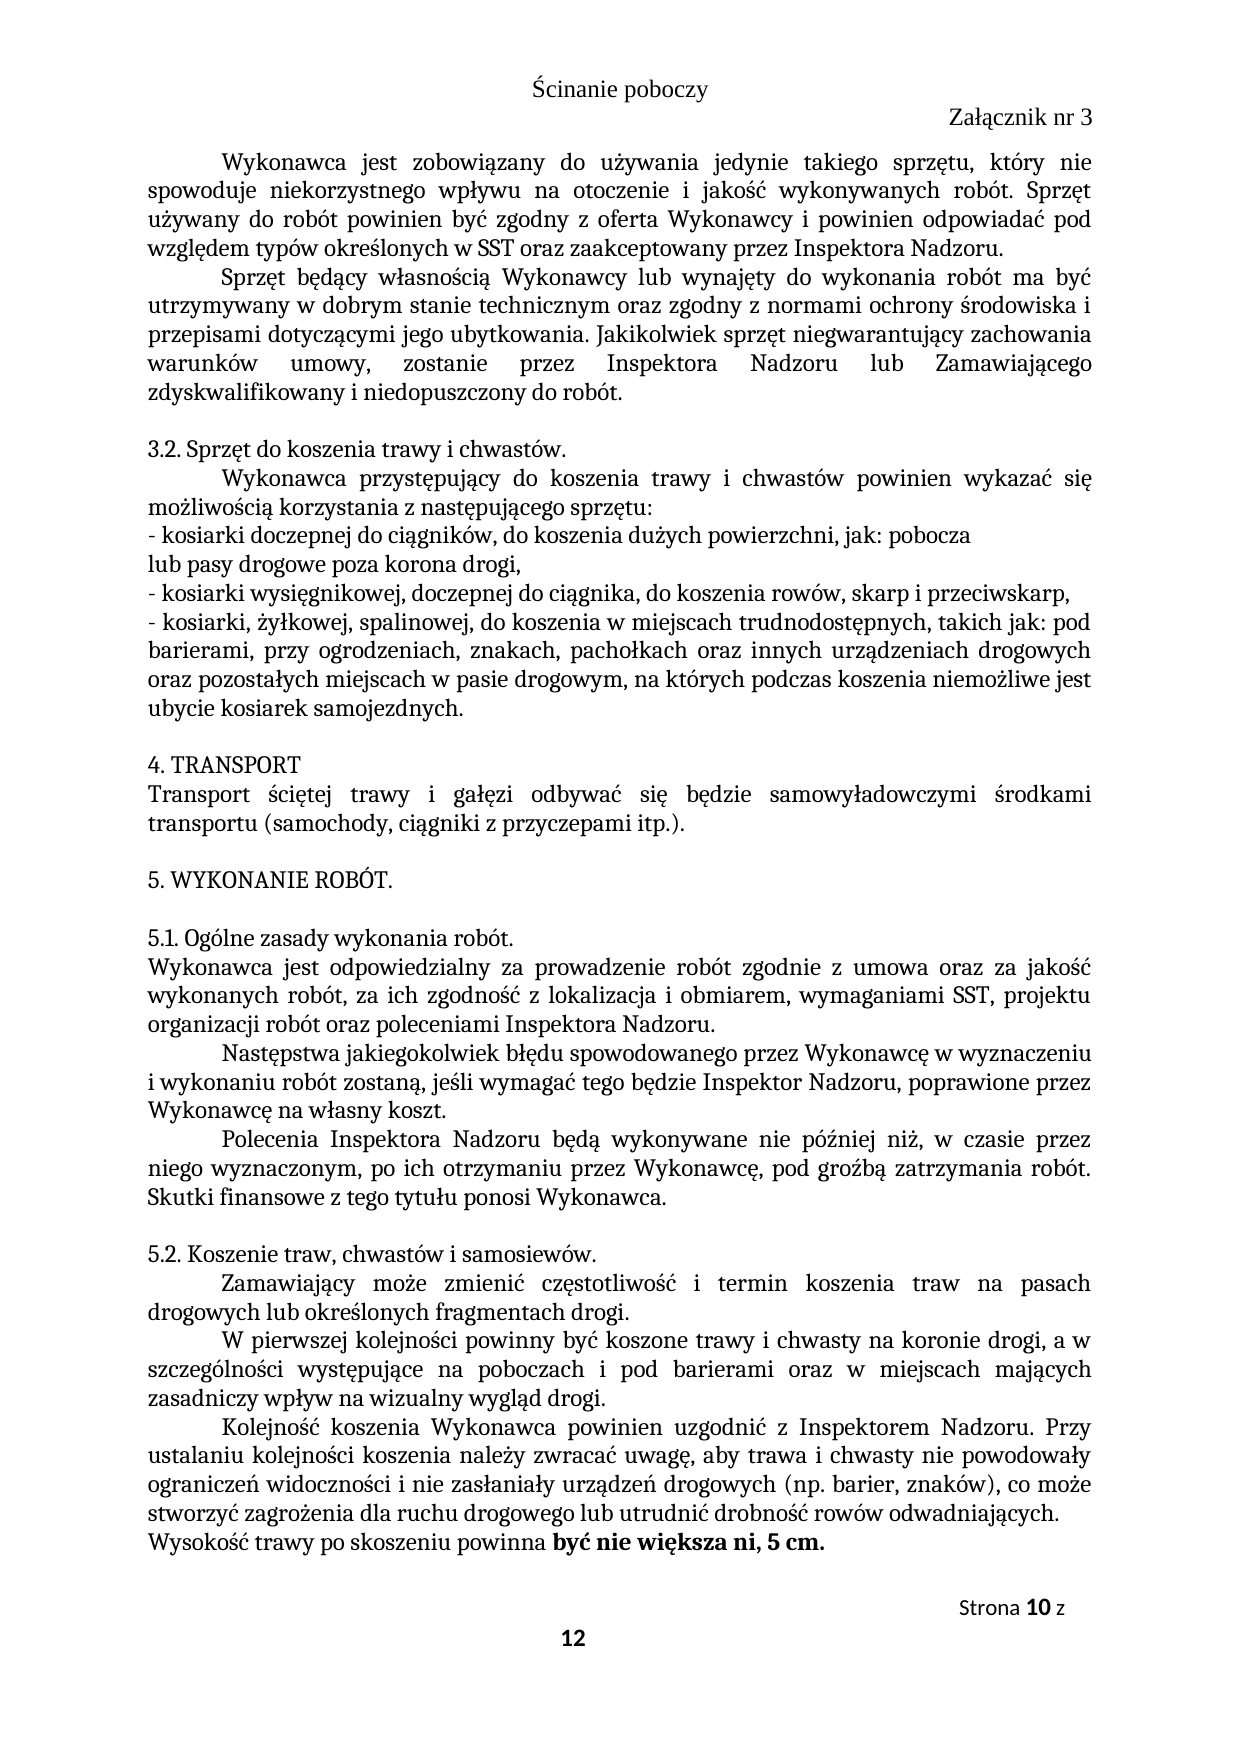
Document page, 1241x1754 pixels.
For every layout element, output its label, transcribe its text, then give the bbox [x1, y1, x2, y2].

text 3.2. Sprzęt do koszenia trawy i chwastów. [148, 435, 1093, 464]
text - kosiarki doczepnej do ciągników, do koszenia dużych powierzchni, jak: pobocza [148, 521, 1093, 550]
text Wysokość trawy po skoszeniu powinna być nie większa ni, 5 cm. [148, 1528, 1093, 1556]
text - kosiarki, żyłkowej, spalinowej, do koszenia w miejscach trudnodostępnych, takich jak: pod barierami, przy ogrodzeniach, znakach, pachołkach oraz innych urządzeniach drogowych oraz pozostałych miejscach w pasie drogowym, na których podczas koszenia niemożliwe jest ubycie kosiarek samojezdnych. [148, 608, 1093, 723]
text 5. WYKONANIE ROBÓT. [148, 866, 1093, 895]
text Polecenia Inspektora Nadzoru będą wykonywane nie później niż, w czasie przez niego wyznaczonym, po ich otrzymaniu przez Wykonawcę, pod groźbą zatrzymania robót. Skutki finansowe z tego tytułu ponosi Wykonawca. [148, 1125, 1093, 1211]
text Sprzęt będący własnością Wykonawcy lub wynajęty do wykonania robót ma być utrzymywany w dobrym stanie technicznym oraz zgodny z normami ochrony środowiska i przepisami dotyczącymi jego ubytkowania. Jakikolwiek sprzęt niegwarantujący zachowania warunków umowy, zostanie przez Inspektora Nadzoru lub Zamawiającego zdyskwalifikowany i niedopuszczony do robót. [148, 263, 1093, 406]
text 4. TRANSPORT [148, 751, 1093, 780]
text W pierwszej kolejności powinny być koszone trawy i chwasty na koronie drogi, a w szczególności występujące na poboczach i pod barierami oraz w miejscach mających zasadniczy wpływ na wizualny wygląd drogi. [148, 1326, 1093, 1413]
text Zamawiający może zmienić częstotliwość i termin koszenia traw na pasach drogowych lub określonych fragmentach drogi. [148, 1269, 1093, 1326]
text 5.2. Koszenie traw, chwastów i samosiewów. [148, 1240, 1093, 1269]
text Kolejność koszenia Wykonawca powinien uzgodnić z Inspektorem Nadzoru. Przy ustalaniu kolejności koszenia należy zwracać uwagę, aby trawa i chwasty nie powodowały ograniczeń widoczności i nie zasłaniały urządzeń drogowych (np. barier, znaków), co może stworzyć zagrożenia dla ruchu drogowego lub utrudnić drobność rowów odwadniających. [148, 1413, 1093, 1528]
text 5.1. Ogólne zasady wykonania robót. [148, 924, 1093, 953]
text Wykonawca jest odpowiedzialny za prowadzenie robót zgodnie z umowa oraz za jakość wykonanych robót, za ich zgodność z lokalizacja i obmiarem, wymaganiami SST, projektu organizacji robót oraz poleceniami Inspektora Nadzoru. [148, 953, 1093, 1039]
text Wykonawca przystępujący do koszenia trawy i chwastów powinien wykazać się możliwością korzystania z następującego sprzętu: [148, 464, 1093, 521]
text Wykonawca jest zobowiązany do używania jedynie takiego sprzętu, który nie spowoduje niekorzystnego wpływu na otoczenie i jakość wykonywanych robót. Sprzęt używany do robót powinien być zgodny z oferta Wykonawcy i powinien odpowiadać pod względem typów określonych w SST oraz zaakceptowany przez Inspektora Nadzoru. [148, 148, 1093, 263]
text Następstwa jakiegokolwiek błędu spowodowanego przez Wykonawcę w wyznaczeniu i wykonaniu robót zostaną, jeśli wymagać tego będzie Inspektor Nadzoru, poprawione przez Wykonawcę na własny koszt. [148, 1039, 1093, 1125]
text Transport ściętej trawy i gałęzi odbywać się będzie samowyładowczymi środkami transportu (samochody, ciągniki z przyczepami itp.). [148, 780, 1093, 838]
text lub pasy drogowe poza korona drogi, [148, 550, 1093, 579]
text - kosiarki wysięgnikowej, doczepnej do ciągnika, do koszenia rowów, skarp i przeciwskarp, [148, 579, 1093, 608]
